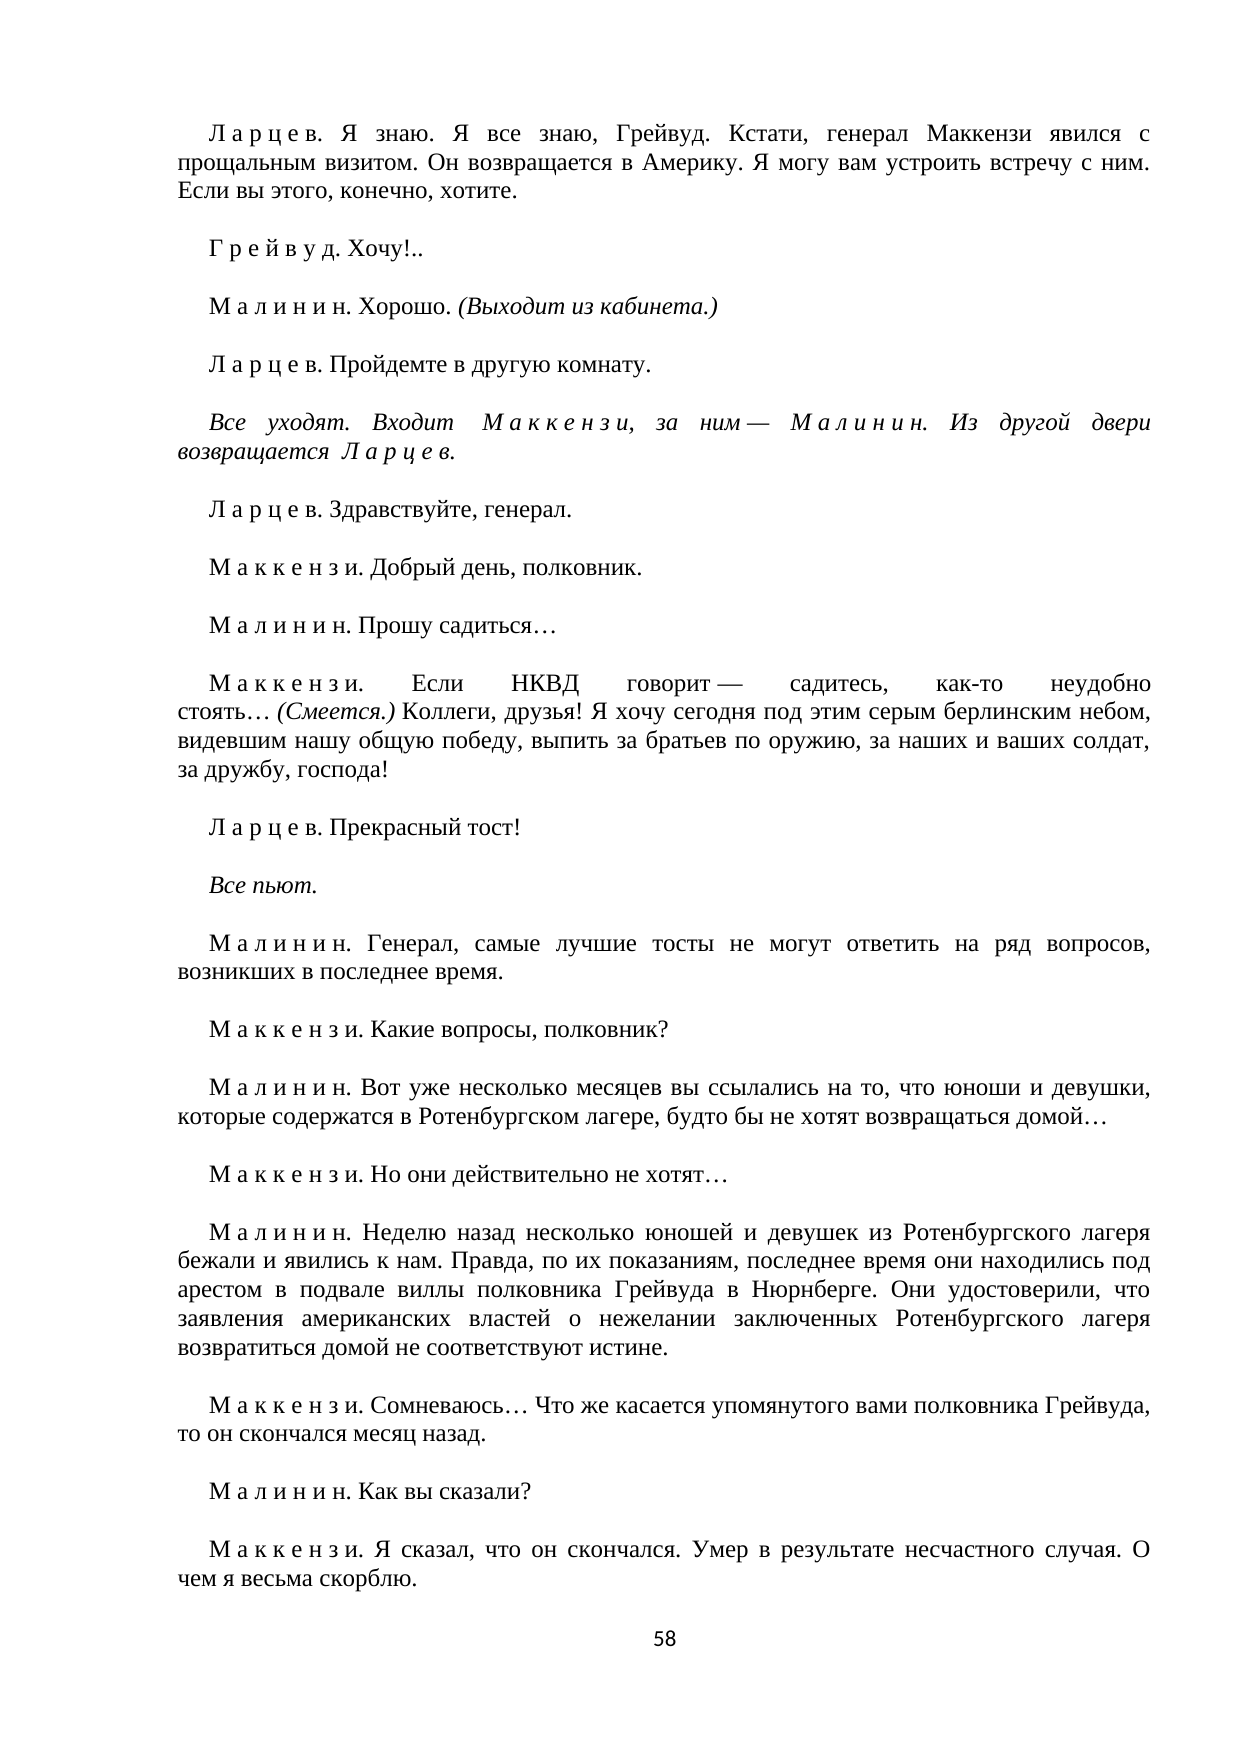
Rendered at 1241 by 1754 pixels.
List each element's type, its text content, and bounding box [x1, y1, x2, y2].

text М а л и н и н. Вот уже несколько месяцев вы ссылались на то, что юноши и девушки, которые содержатся в Ротенбургском лагере, будто бы не хотят возвращаться домой… [177, 1072, 1152, 1130]
text М а л и н и н. Хорошо. (Выходит из кабинета.) [177, 291, 1152, 320]
text М а к к е н з и. Если НКВД говорит — садитесь, как-то неудобно стоять… (Смеется.) Коллеги, друзья! Я хочу сегодня под этим серым берлинским небом, видевшим нашу общую победу, выпить за братьев по оружию, за наших и ваших солдат, за дружбу, господа! [177, 668, 1152, 783]
text М а к к е н з и. Какие вопросы, полковник? [177, 1014, 1152, 1043]
text Л а р ц е в. Пройдемте в другую комнату. [177, 349, 1152, 378]
text Все пьют. [177, 870, 1152, 898]
text М а к к е н з и. Добрый день, полковник. [177, 552, 1152, 581]
text М а л и н и н. Генерал, самые лучшие тосты не могут ответить на ряд вопросов, возникших в последнее время. [177, 928, 1152, 985]
text М а л и н и н. Неделю назад несколько юношей и девушек из Ротенбургского лагеря бежали и явились к нам. Правда, по их показаниям, последнее время они находились под арестом в подвале виллы полковника Грейвуда в Нюрнберге. Они удостоверили, что заявления американских властей о нежелании заключенных Ротенбургского лагеря возвратиться домой не соответствуют истине. [177, 1217, 1152, 1361]
text Все уходят. Входит М а к к е н з и, за ним — М а л и н и н. Из другой двери возвращается Л а р ц е в. [177, 407, 1152, 465]
text Л а р ц е в. Я знаю. Я все знаю, Грейвуд. Кстати, генерал Маккензи явился с прощальным визитом. Он возвращается в Америку. Я могу вам устроить встречу с ним. Если вы этого, конечно, хотите. [177, 118, 1152, 204]
text М а к к е н з и. Но они действительно не хотят… [177, 1159, 1152, 1188]
text Л а р ц е в. Прекрасный тост! [177, 812, 1152, 841]
text М а л и н и н. Прошу садиться… [177, 610, 1152, 638]
text М а л и н и н. Как вы сказали? [177, 1476, 1152, 1505]
text Л а р ц е в. Здравствуйте, генерал. [177, 494, 1152, 523]
text М а к к е н з и. Я сказал, что он скончался. Умер в результате несчастного случая. О чем я весьма скорблю. [177, 1534, 1152, 1592]
text М а к к е н з и. Сомневаюсь… Что же касается упомянутого вами полковника Грейвуда, то он скончался месяц назад. [177, 1390, 1152, 1447]
text Г р е й в у д. Хочу!.. [177, 233, 1152, 262]
